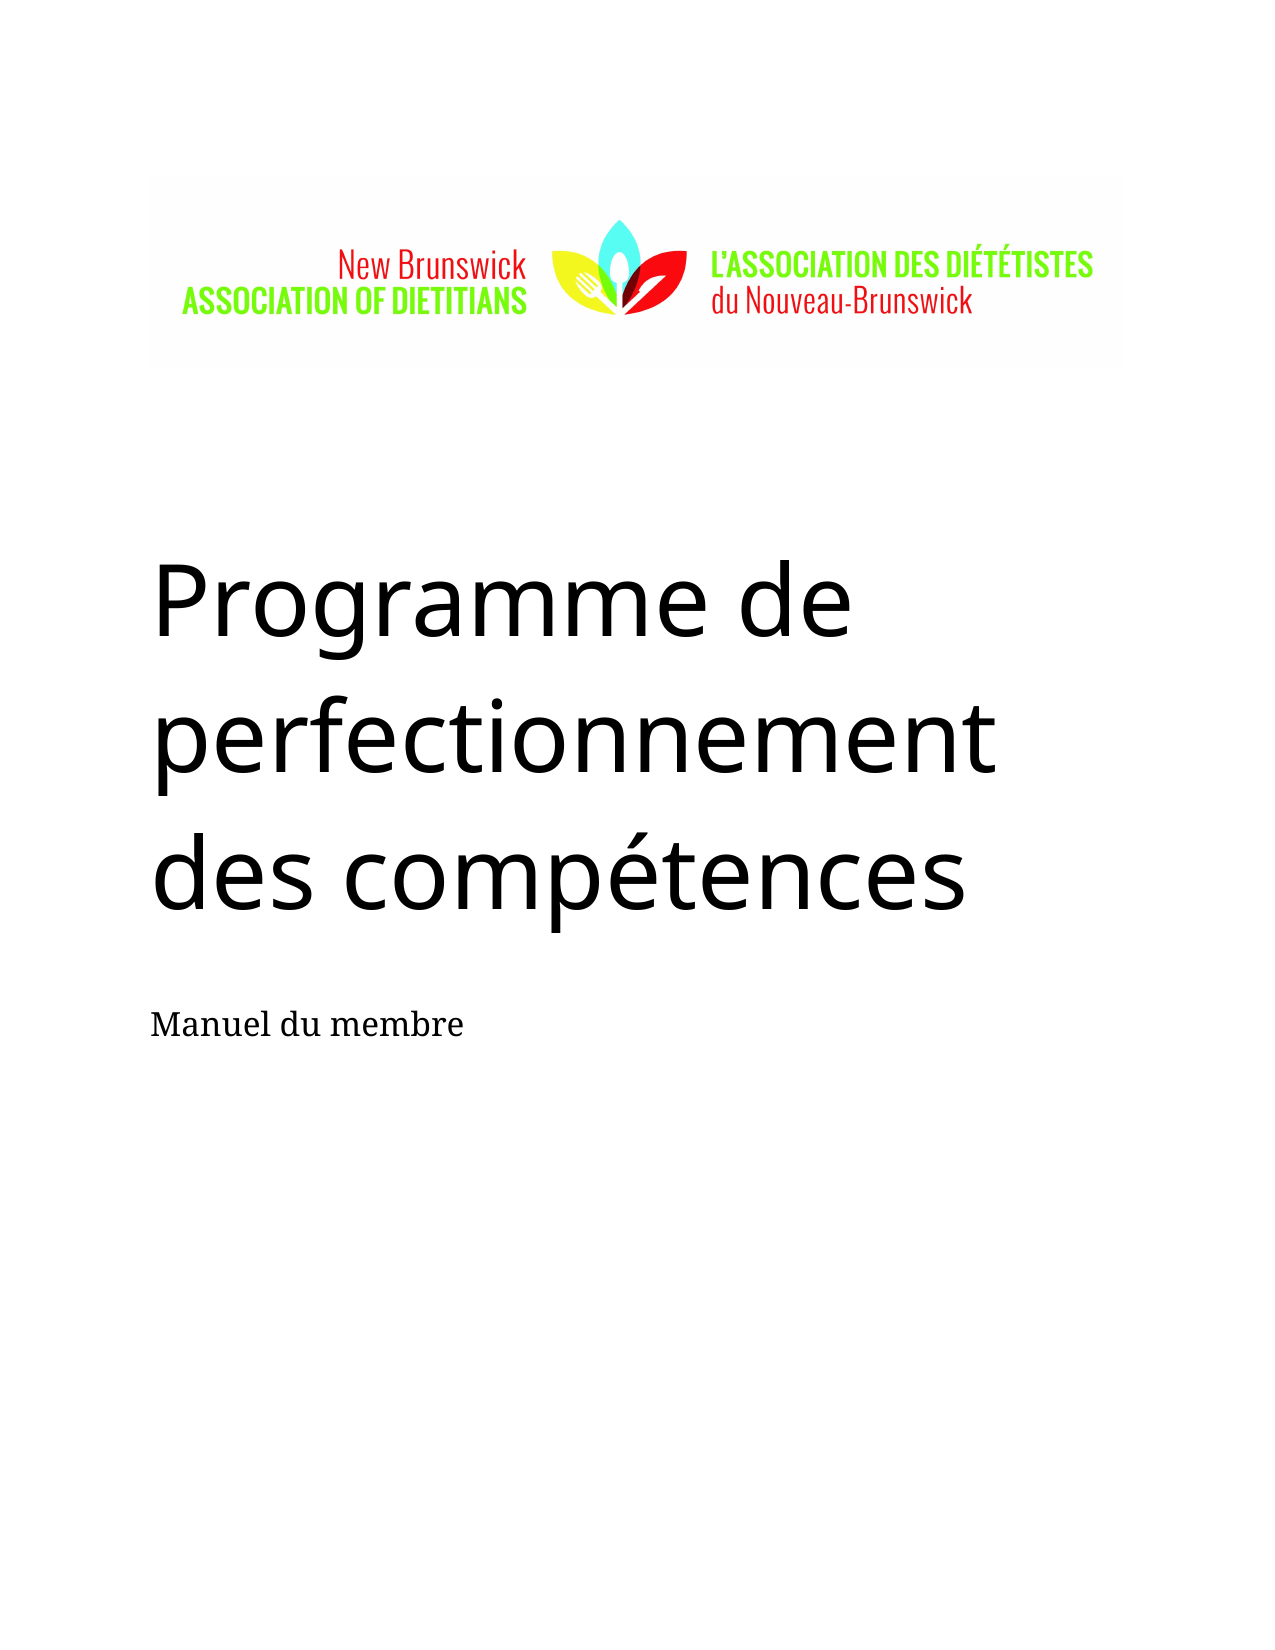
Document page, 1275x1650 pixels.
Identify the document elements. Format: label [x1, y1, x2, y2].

picture [150, 175, 1125, 367]
